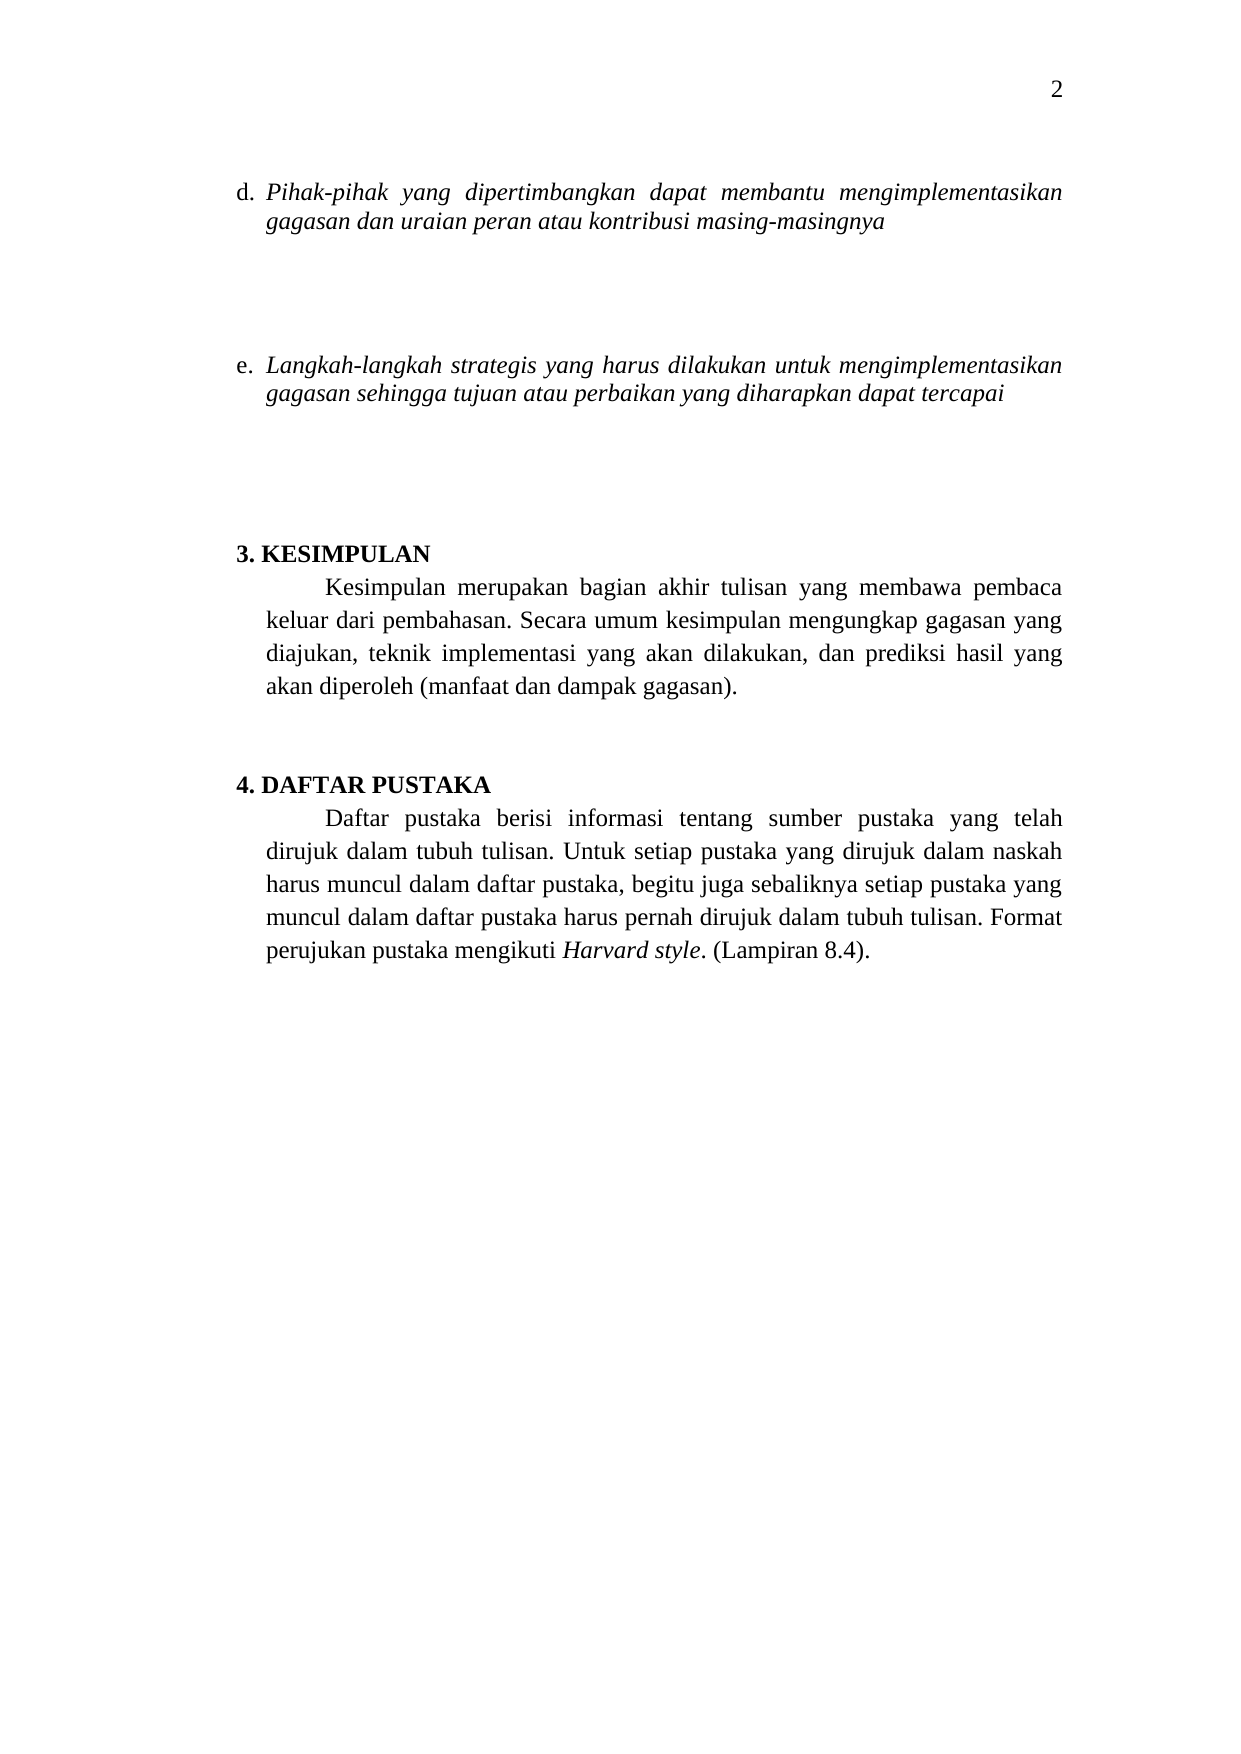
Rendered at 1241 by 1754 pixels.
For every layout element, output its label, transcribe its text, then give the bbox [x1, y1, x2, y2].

text 4. DAFTAR PUSTAKA [236, 770, 1063, 799]
text Kesimpulan merupakan bagian akhir tulisan yang membawa pembaca keluar dari pembahasan. Secara umum kesimpulan mengungkap gagasan yang diajukan, teknik implementasi yang akan dilakukan, dan prediksi hasil yang akan diperoleh (manfaat dan dampak gagasan). [266, 572, 1063, 700]
list Pihak-pihak yang dipertimbangkan dapat membantu mengimplementasikan gagasan dan uraian peran atau kontribusi masing-masingnya [236, 177, 1063, 235]
text 3. KESIMPULAN [236, 539, 1063, 568]
list Daftar pustaka berisi informasi tentang sumber pustaka yang telah dirujuk dalam tubuh tulisan. Untuk setiap pustaka yang dirujuk dalam naskah harus muncul dalam daftar pustaka, begitu juga sebaliknya setiap pustaka yang muncul dalam daftar pustaka harus pernah dirujuk dalam tubuh tulisan. Format perujukan pustaka mengikuti Harvard style. (Lampiran 8.4). [266, 803, 1063, 964]
list Langkah-langkah strategis yang harus dilakukan untuk mengimplementasikan gagasan sehingga tujuan atau perbaikan yang diharapkan dapat tercapai [236, 350, 1063, 407]
